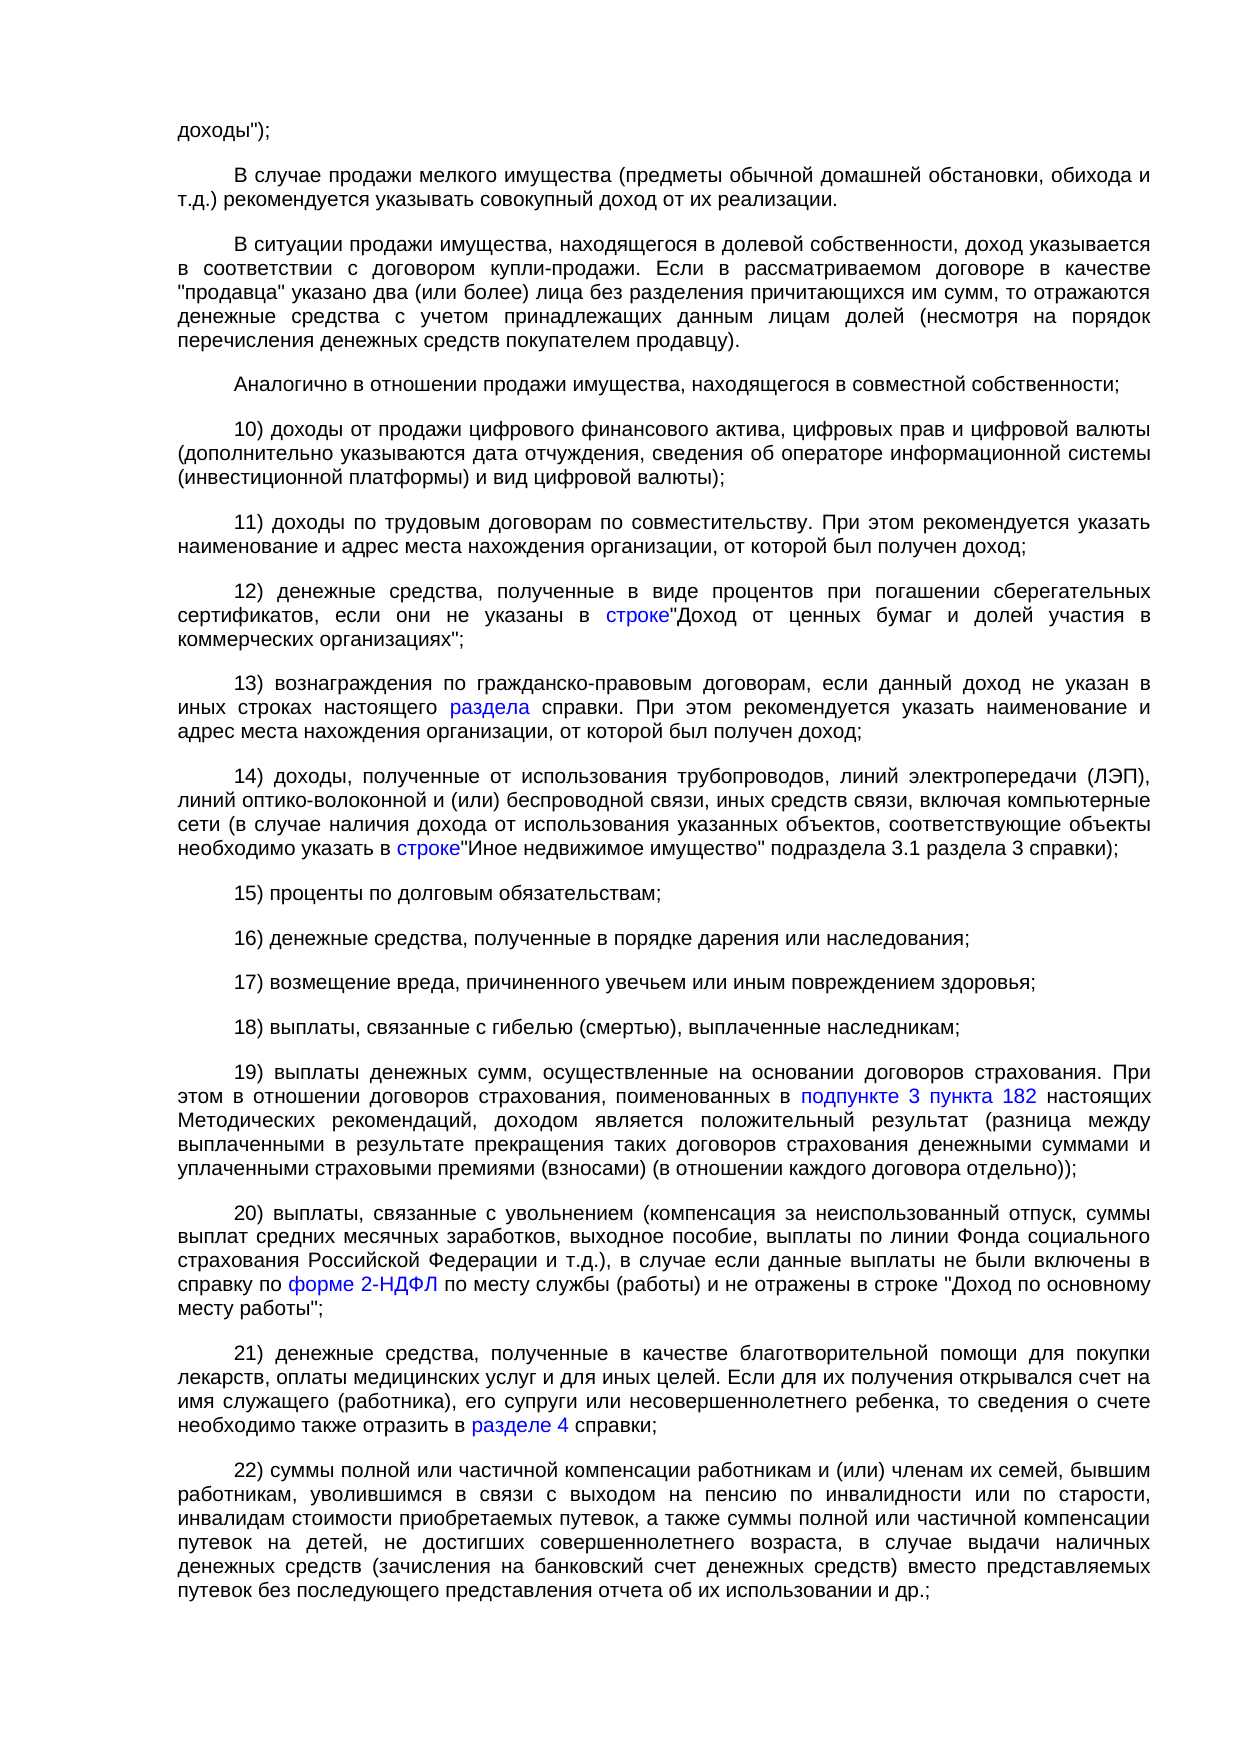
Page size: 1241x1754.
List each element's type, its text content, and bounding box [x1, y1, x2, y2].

text 12) денежные средства, полученные в виде процентов при погашении сберегательных сертификатов, если они не указаны в строке"Доход от ценных бумаг и долей участия в коммерческих организациях"; [177, 578, 1152, 650]
text 16) денежные средства, полученные в порядке дарения или наследования; [177, 925, 1152, 949]
text В ситуации продажи имущества, находящегося в долевой собственности, доход указывается в соответствии с договором купли-продажи. Если в рассматриваемом договоре в качестве "продавца" указано два (или более) лица без разделения причитающихся им сумм, то отражаются денежные средства с учетом принадлежащих данным лицам долей (несмотря на порядок перечисления денежных средств покупателем продавцу). [177, 232, 1152, 351]
text 21) денежные средства, полученные в качестве благотворительной помощи для покупки лекарств, оплаты медицинских услуг и для иных целей. Если для их получения открывался счет на имя служащего (работника), его супруги или несовершеннолетнего ребенка, то сведения о счете необходимо также отразить в разделе 4 справки; [177, 1341, 1152, 1437]
text 11) доходы по трудовым договорам по совместительству. При этом рекомендуется указать наименование и адрес места нахождения организации, от которой был получен доход; [177, 510, 1152, 558]
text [177, 118, 1152, 142]
text 22) суммы полной или частичной компенсации работникам и (или) членам их семей, бывшим работникам, уволившимся в связи с выходом на пенсию по инвалидности или по старости, инвалидам стоимости приобретаемых путевок, а также суммы полной или частичной компенсации путевок на детей, не достигших совершеннолетнего возраста, в случае выдачи наличных денежных средств (зачисления на банковский счет денежных средств) вместо представляемых путевок без последующего представления отчета об их использовании и др.; [177, 1458, 1152, 1601]
text 18) выплаты, связанные с гибелью (смертью), выплаченные наследникам; [177, 1015, 1152, 1039]
text 10) доходы от продажи цифрового финансового актива, цифровых прав и цифровой валюты (дополнительно указываются дата отчуждения, сведения об операторе информационной системы (инвестиционной платформы) и вид цифровой валюты); [177, 417, 1152, 489]
text 15) проценты по долговым обязательствам; [177, 881, 1152, 904]
text 13) вознаграждения по гражданско-правовым договорам, если данный доход не указан в иных строках настоящего раздела справки. При этом рекомендуется указать наименование и адрес места нахождения организации, от которой был получен доход; [177, 671, 1152, 743]
text Аналогично в отношении продажи имущества, находящегося в совместной собственности; [177, 372, 1152, 396]
text 19) выплаты денежных сумм, осуществленные на основании договоров страхования. При этом в отношении договоров страхования, поименованных в подпункте 3 пункта 182 настоящих Методических рекомендаций, доходом является положительный результат (разница между выплаченными в результате прекращения таких договоров страхования денежными суммами и уплаченными страховыми премиями (взносами) (в отношении каждого договора отдельно)); [177, 1060, 1152, 1179]
text 17) возмещение вреда, причиненного увечьем или иным повреждением здоровья; [177, 970, 1152, 994]
text В случае продажи мелкого имущества (предметы обычной домашней обстановки, обихода и т.д.) рекомендуется указывать совокупный доход от их реализации. [177, 163, 1152, 211]
text 20) выплаты, связанные с увольнением (компенсация за неиспользованный отпуск, суммы выплат средних месячных заработков, выходное пособие, выплаты по линии Фонда социального страхования Российской Федерации и т.д.), в случае если данные выплаты не были включены в справку по форме 2-НДФЛ по месту службы (работы) и не отражены в строке "Доход по основному месту работы"; [177, 1200, 1152, 1320]
text 14) доходы, полученные от использования трубопроводов, линий электропередачи (ЛЭП), линий оптико-волоконной и (или) беспроводной связи, иных средств связи, включая компьютерные сети (в случае наличия дохода от использования указанных объектов, соответствующие объекты необходимо указать в строке"Иное недвижимое имущество" подраздела 3.1 раздела 3 справки); [177, 764, 1152, 860]
